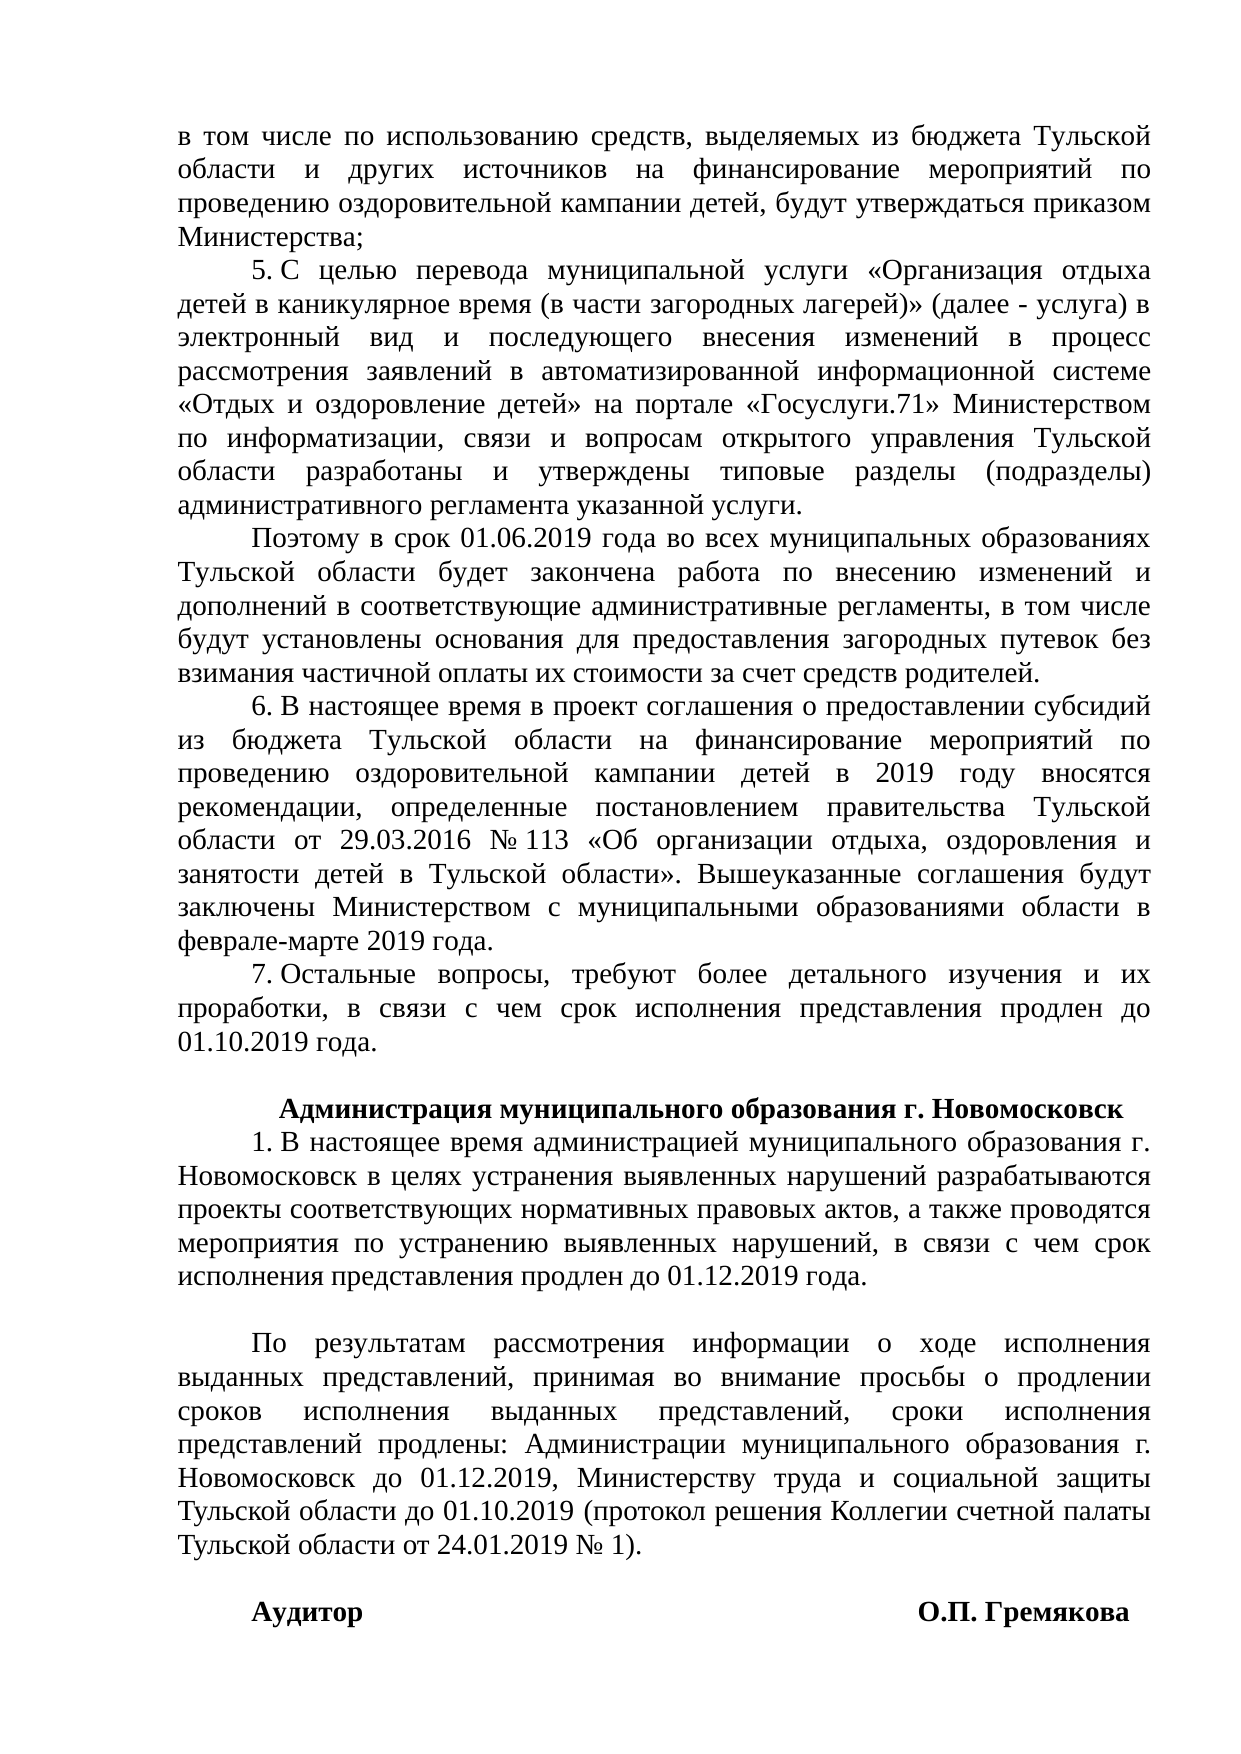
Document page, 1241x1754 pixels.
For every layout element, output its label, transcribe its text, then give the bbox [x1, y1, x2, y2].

text 5. С целью перевода муниципальной услуги «Организация отдыха детей в каникулярное время (в части загородных лагерей)» (далее - услуга) в электронный вид и последующего внесения изменений в процесс рассмотрения заявлений в автоматизированной информационной системе «Отдых и оздоровление детей» на портале «Госуслуги.71» Министерством по информатизации, связи и вопросам открытого управления Тульской области разработаны и утверждены типовые разделы (подразделы) административного регламента указанной услуги. [177, 252, 1152, 521]
text 6. В настоящее время в проект соглашения о предоставлении субсидий из бюджета Тульской области на финансирование мероприятий по проведению оздоровительной кампании детей в 2019 году вносятся рекомендации, определенные постановлением правительства Тульской области от 29.03.2016 № 113 «Об организации отдыха, оздоровления и занятости детей в Тульской области». Вышеуказанные соглашения будут заключены Министерством с муниципальными образованиями области в феврале-марте 2019 года. [177, 688, 1152, 957]
text По результатам рассмотрения информации о ходе исполнения выданных представлений, принимая во внимание просьбы о продлении сроков исполнения выданных представлений, сроки исполнения представлений продлены: Администрации муниципального образования г. Новомосковск до 01.12.2019, Министерству труда и социальной защиты Тульской области до 01.10.2019 (протокол решения Коллегии счетной палаты Тульской области от 24.01.2019 № 1). [177, 1326, 1152, 1560]
text Поэтому в срок 01.06.2019 года во всех муниципальных образованиях Тульской области будет закончена работа по внесению изменений и дополнений в соответствующие административные регламенты, в том числе будут установлены основания для предоставления загородных путевок без взимания частичной оплаты их стоимости за счет средств родителей. [177, 521, 1152, 688]
text Администрация муниципального образования г. Новомосковск [177, 1091, 1152, 1124]
text 7. Остальные вопросы, требуют более детального изучения и их проработки, в связи с чем срок исполнения представления продлен до 01.10.2019 года. [177, 957, 1152, 1057]
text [177, 118, 1152, 252]
list 1. В настоящее время администрацией муниципального образования г. Новомосковск в целях устранения выявленных нарушений разрабатываются проекты соответствующих нормативных правовых актов, а также проводятся мероприятия по устранению выявленных нарушений, в связи с чем срок исполнения представления продлен до 01.12.2019 года. [177, 1124, 1152, 1292]
text Аудитор О.П. Гремякова [177, 1594, 1152, 1627]
